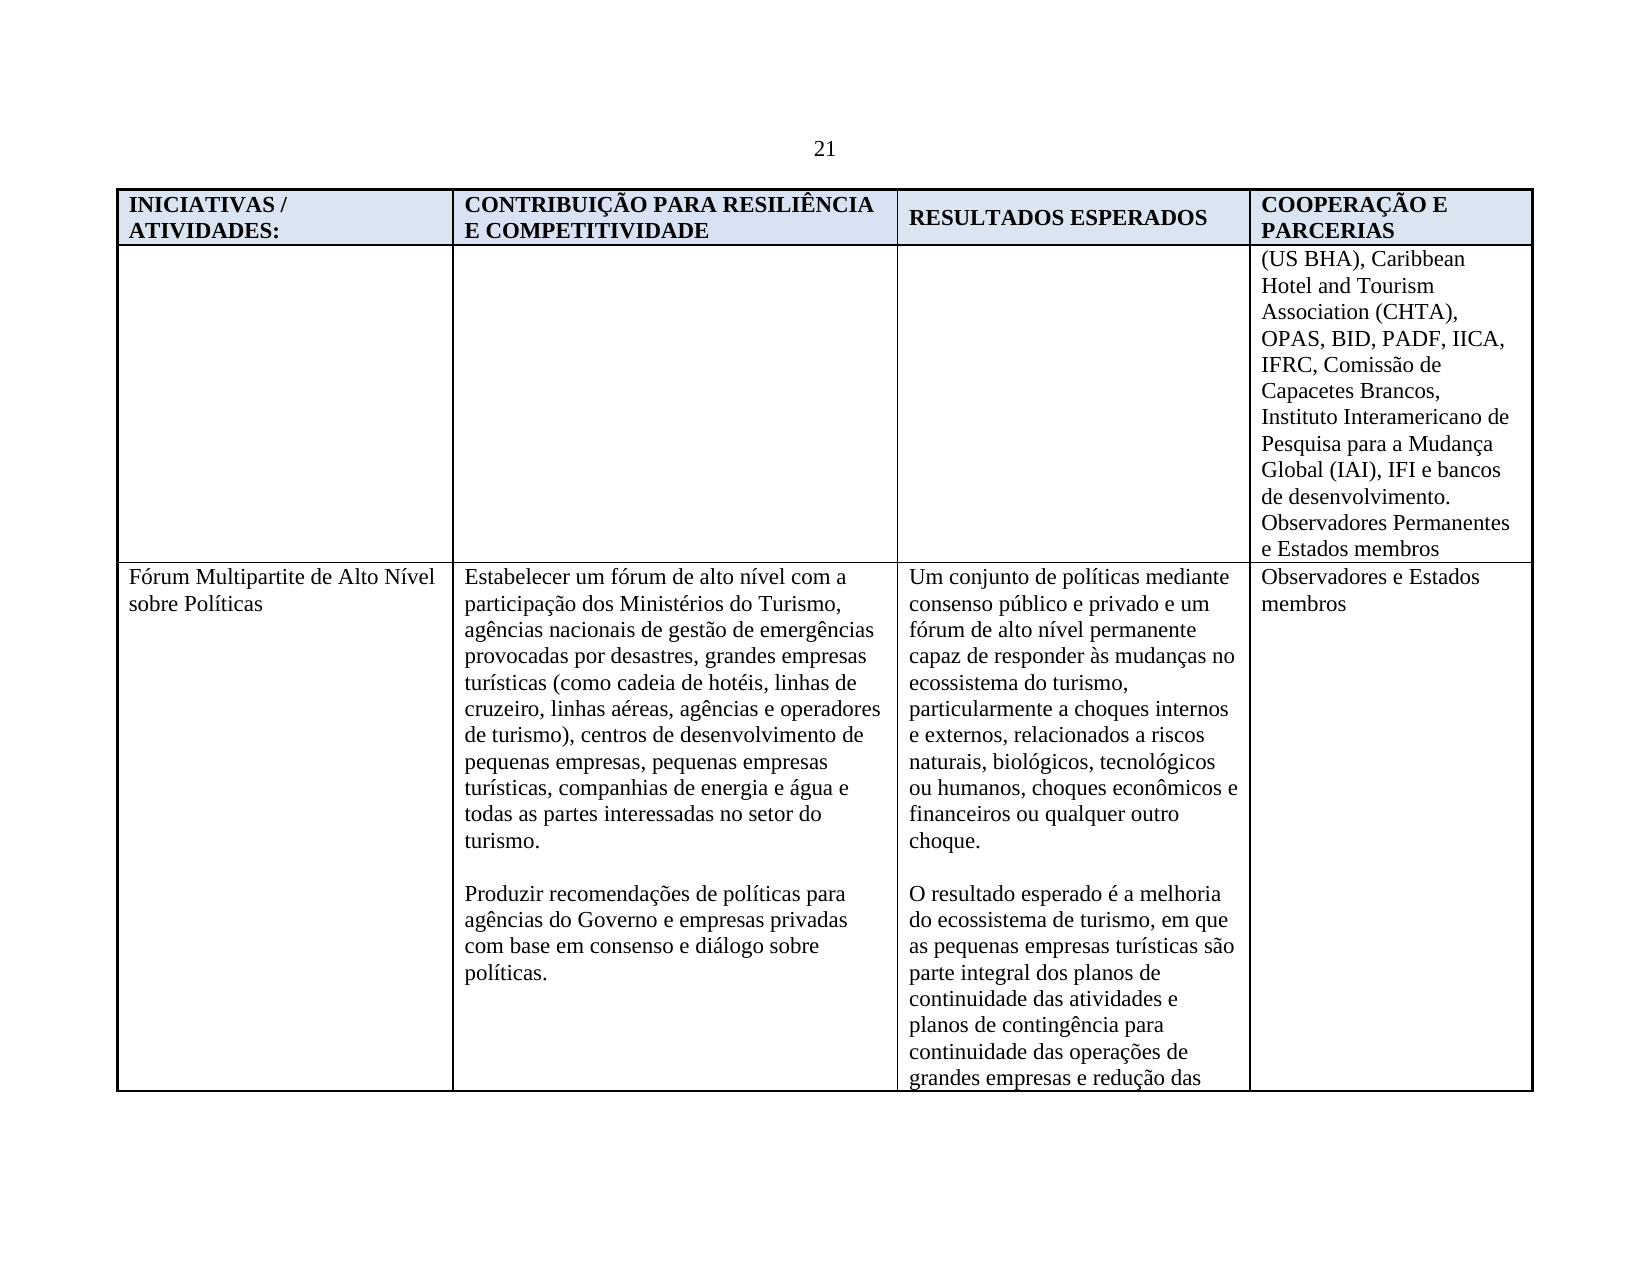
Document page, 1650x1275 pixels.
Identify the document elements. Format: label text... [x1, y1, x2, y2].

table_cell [454, 563, 897, 1090]
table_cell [119, 563, 452, 1090]
table_header COOPERAÇÃO E PARCERIAS [1251, 191, 1531, 244]
table_header RESULTADOS ESPERADOS [898, 191, 1249, 244]
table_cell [898, 563, 1249, 1090]
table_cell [454, 246, 897, 562]
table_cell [898, 246, 1249, 562]
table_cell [119, 246, 452, 562]
table_header INICIATIVAS / ATIVIDADES: [119, 191, 452, 244]
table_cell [1251, 246, 1531, 562]
table_cell Observadores e Estados membros [1251, 563, 1531, 1090]
table_header CONTRIBUIÇÃO PARA RESILIÊNCIA E COMPETITIVIDADE [454, 191, 897, 244]
